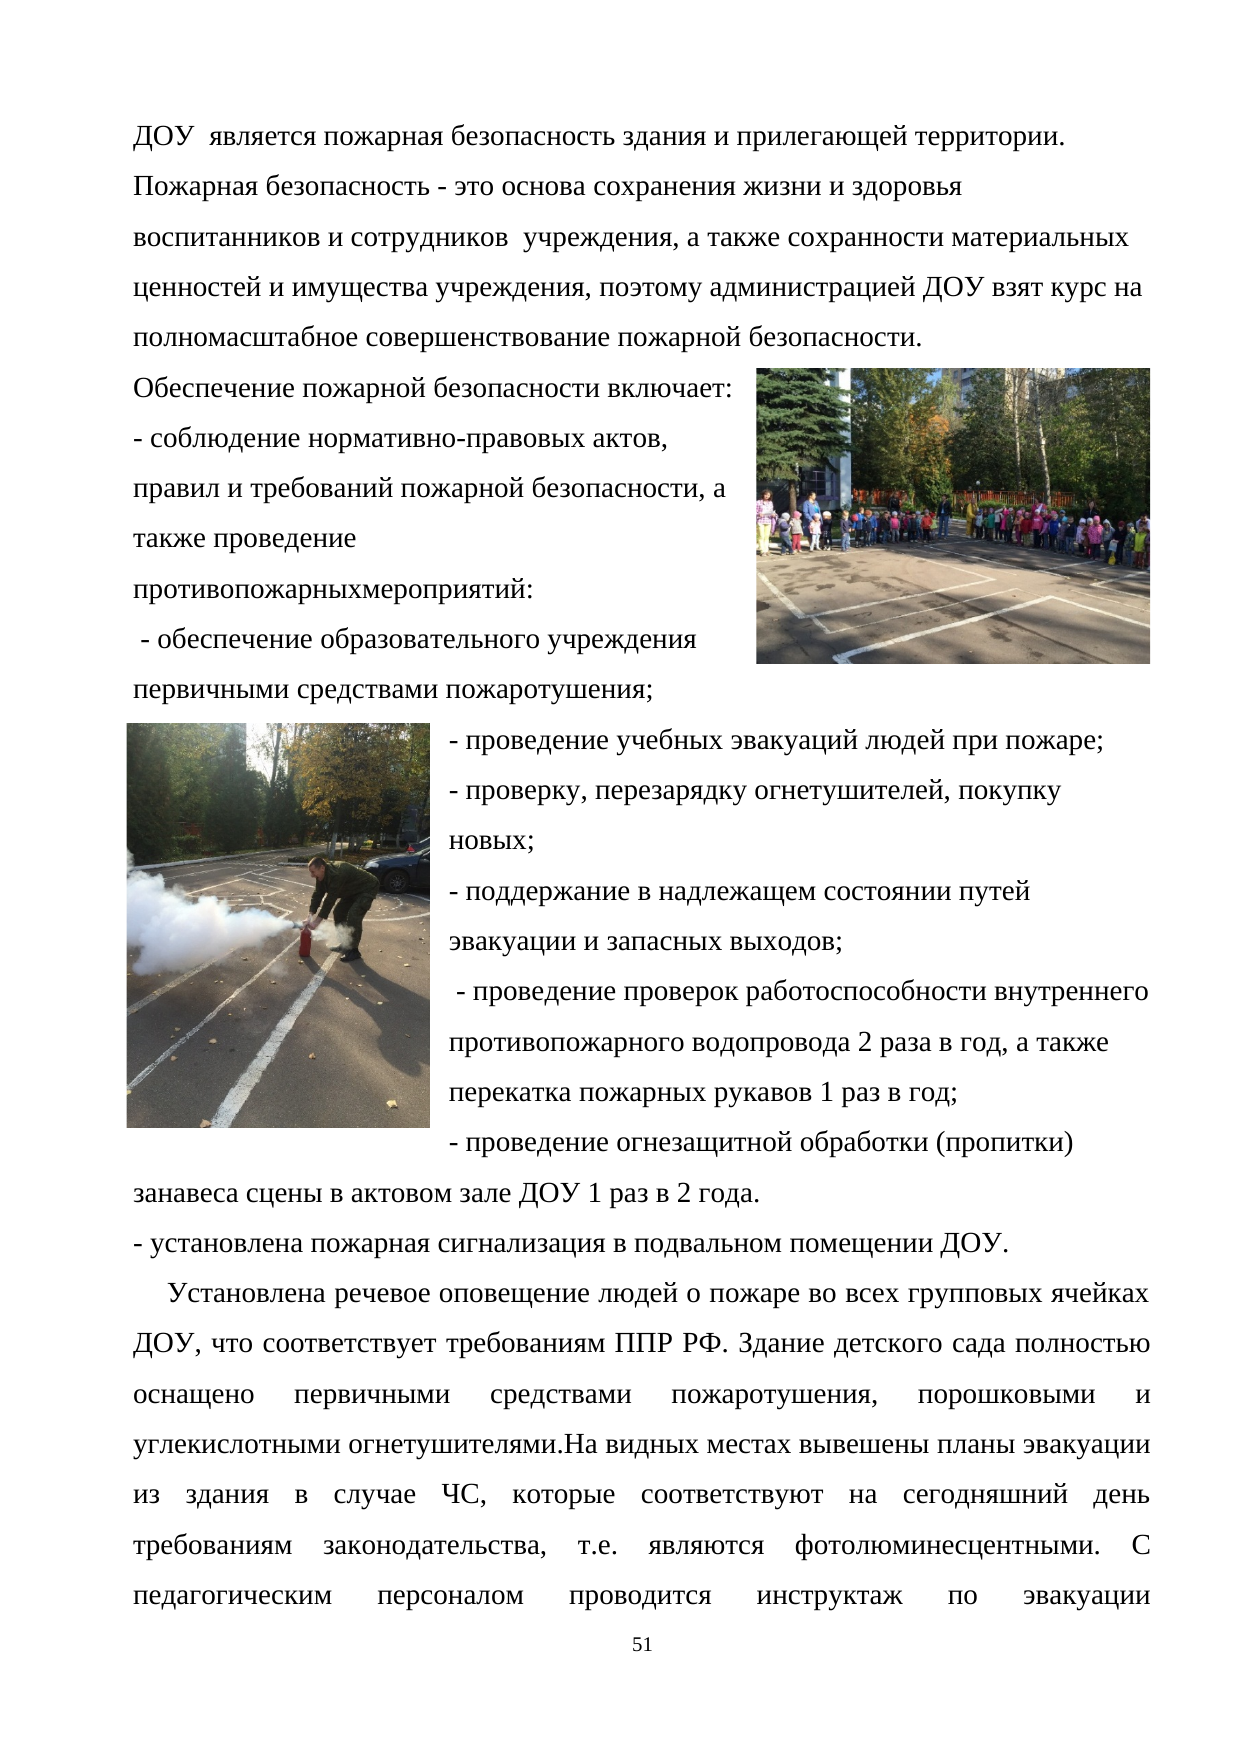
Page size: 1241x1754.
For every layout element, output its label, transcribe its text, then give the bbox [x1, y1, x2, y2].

text - поддержание в надлежащем состоянии путей эвакуации и запасных выходов; [430, 873, 1152, 957]
text - проведение огнезащитной обработки (пропитки) занавеса сцены в актовом зале ДОУ 1 раз в 2 года. [133, 1124, 1152, 1208]
picture [756, 368, 1150, 664]
text - обеспечение образовательного учреждения первичными средствами пожаротушения; [133, 621, 1152, 705]
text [133, 118, 1152, 353]
text - установлена пожарная сигнализация в подвальном помещении ДОУ. [133, 1225, 1152, 1258]
text - проведение проверок работоспособности внутреннего противопожарного водопровода 2 раза в год, а также перекатка пожарных рукавов 1 раз в год; [430, 973, 1152, 1108]
text Обеспечение пожарной безопасности включает: [133, 370, 756, 403]
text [133, 1275, 1152, 1611]
text - проверку, перезарядку огнетушителей, покупку новых; [430, 772, 1152, 856]
picture [126, 723, 430, 1128]
text - соблюдение нормативно-правовых актов, правил и требований пожарной безопасности, а также проведение противопожарныхмероприятий: [133, 420, 756, 604]
text - проведение учебных эвакуаций людей при пожаре; [133, 722, 1152, 755]
